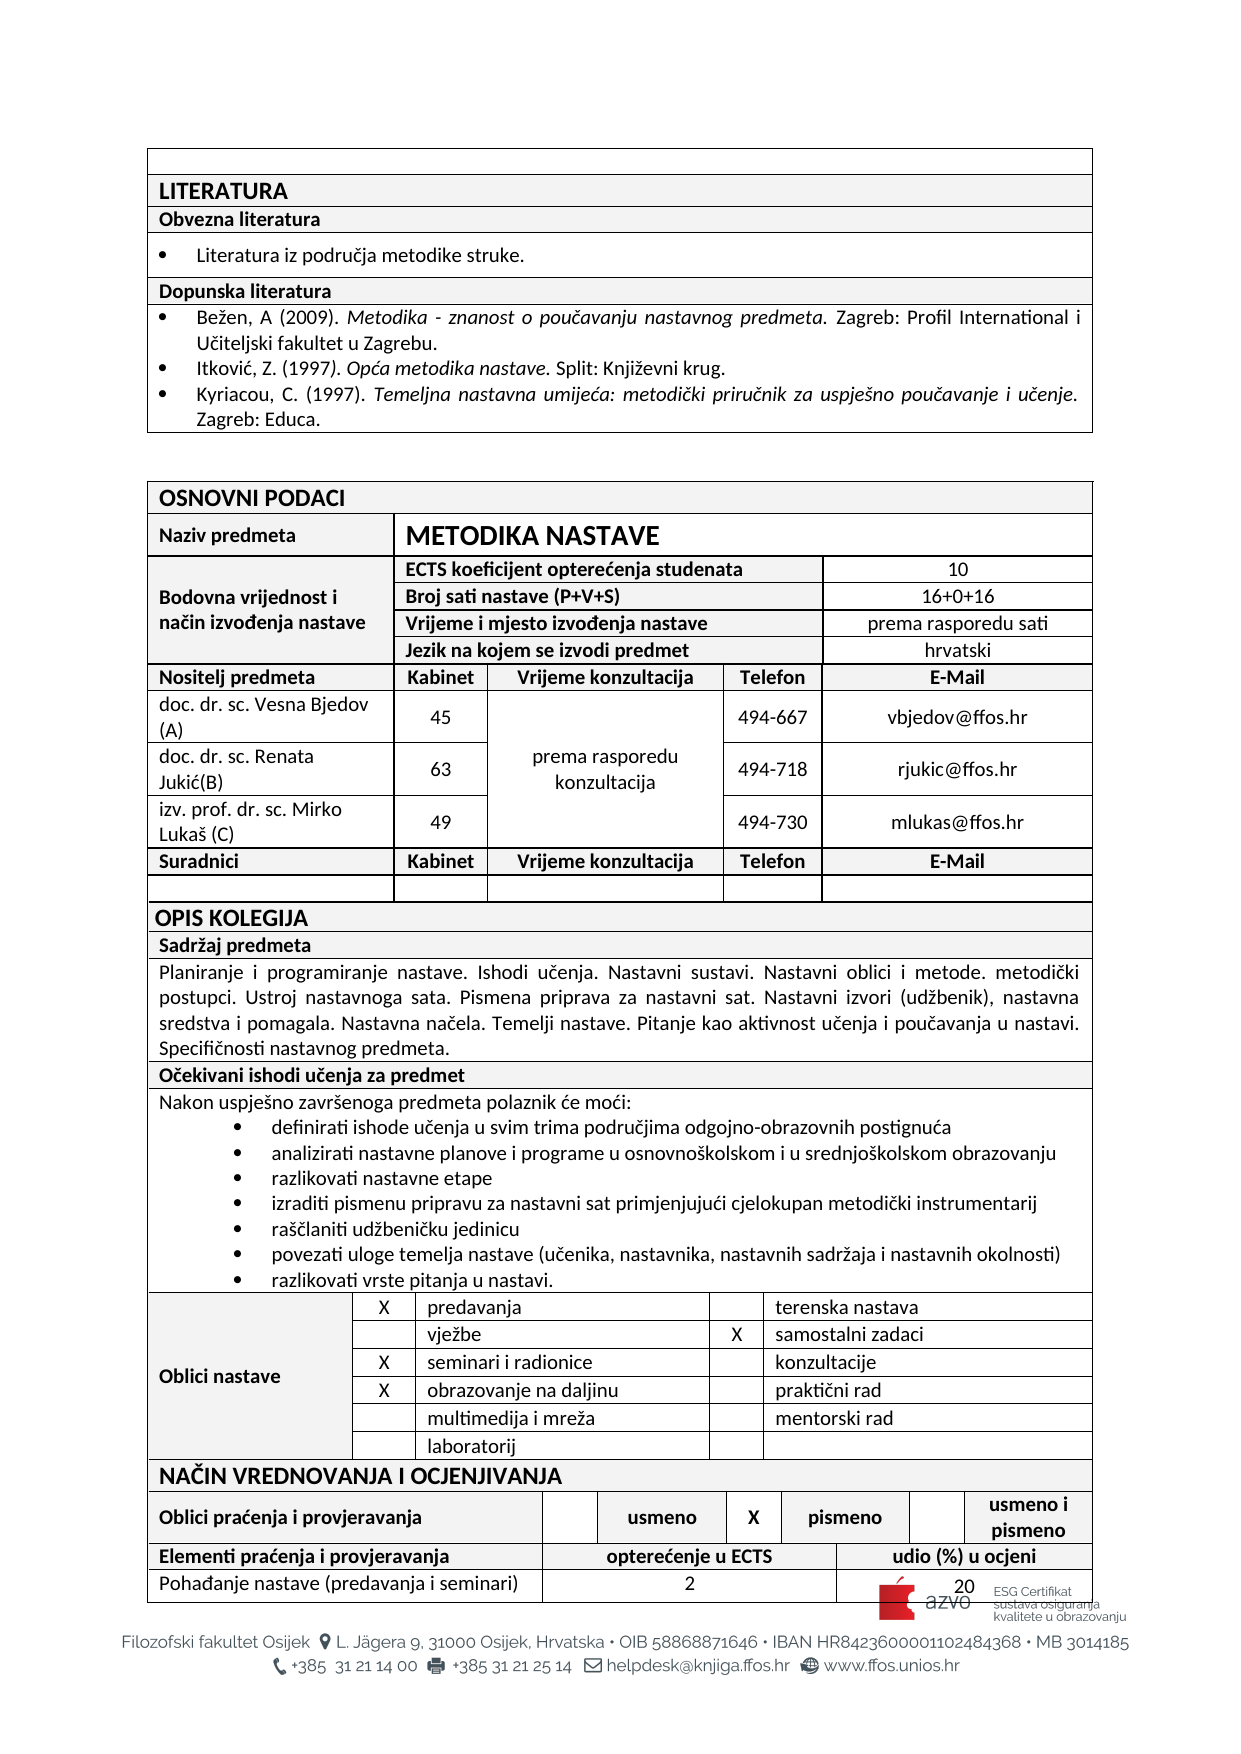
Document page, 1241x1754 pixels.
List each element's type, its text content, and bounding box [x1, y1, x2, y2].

table_cell NAČIN VREDNOVANJA I OCJENJIVANJA [148, 1460, 1092, 1491]
table_cell Telefon [724, 665, 821, 690]
table_cell Vrijeme konzultacija [488, 849, 723, 874]
table_cell prema rasporedu konzultacija [488, 691, 723, 847]
table_cell [710, 1432, 763, 1459]
table_cell METODIKA NASTAVE [395, 514, 1092, 555]
table_cell 10 [824, 557, 1092, 582]
table_cell izv. prof. dr. sc. Mirko Lukaš (C) [148, 796, 393, 847]
table_cell Kabinet [395, 849, 487, 874]
table_cell opterećenje u ECTS [543, 1544, 836, 1569]
table_cell [148, 876, 393, 901]
table_cell mlukas@ffos.hr [823, 796, 1092, 847]
table_cell prema rasporedu sati [824, 611, 1092, 636]
table_cell Jezik na kojem se izvodi predmet [395, 637, 822, 663]
table_cell 494-730 [724, 796, 821, 847]
table_cell [395, 876, 487, 901]
table_cell Kabinet [395, 665, 487, 690]
table_cell Bežen, A (2009). Metodika - znanost o poučavanju nastavnog predmeta. Zagreb: Profil International i Učiteljski fakultet u Zagrebu. Itković, Z. (1997). Opća metodika nastave. Split: Književni krug. Kyriacou, C. (1997). Temeljna nastavna umijeća: metodički priručnik za uspješno poučavanje i učenje. Zagreb: Educa. [148, 305, 1092, 432]
table_cell [823, 876, 1092, 901]
table_cell pismeno [782, 1492, 909, 1542]
table_cell Vrijeme i mjesto izvođenja nastave [395, 611, 822, 636]
table_cell doc. dr. sc. Vesna Bjedov (A) [148, 691, 393, 742]
table_cell 63 [395, 743, 487, 794]
table_cell 494-718 [724, 743, 821, 794]
table_cell [710, 1293, 763, 1320]
table_cell Oblici nastave [148, 1293, 352, 1459]
table_cell Elementi praćenja i provjeravanja [148, 1544, 542, 1569]
table_cell 49 [395, 796, 487, 847]
table_cell E-Mail [823, 665, 1092, 690]
table_cell Telefon [724, 849, 821, 874]
table_cell Pohađanje nastave (predavanja i seminari) [148, 1570, 542, 1602]
table_cell [543, 1492, 597, 1542]
table_cell Očekivani ishodi učenja za predmet [148, 1062, 1092, 1088]
table_cell Dopunska literatura [148, 278, 1092, 303]
table_cell [710, 1404, 763, 1431]
table_cell rjukic@ffos.hr [823, 743, 1092, 794]
table_cell samostalni zadaci [764, 1321, 1092, 1348]
table_cell 2 [543, 1570, 836, 1602]
table_cell obrazovanje na daljinu [416, 1377, 709, 1403]
table_cell X [353, 1377, 415, 1403]
table_cell OPIS KOLEGIJA [148, 902, 1092, 931]
table_cell LITERATURA [148, 175, 1092, 206]
table_cell [764, 1432, 1092, 1459]
table_cell [148, 149, 1092, 174]
table_cell [353, 1432, 415, 1459]
table_cell laboratorij [416, 1432, 709, 1459]
table_cell predavanja [416, 1293, 709, 1320]
table_cell konzultacije [764, 1349, 1092, 1376]
table_cell [710, 1377, 763, 1403]
table_cell usmeno [598, 1492, 726, 1542]
table_cell multimedija i mreža [416, 1404, 709, 1431]
table_cell 20 [837, 1570, 1092, 1602]
table_cell Naziv predmeta [148, 514, 393, 555]
table_cell praktični rad [764, 1377, 1092, 1403]
table_cell udio (%) u ocjeni [837, 1544, 1092, 1569]
table_cell terenska nastava [764, 1293, 1092, 1320]
table_cell Oblici praćenja i provjeravanja [148, 1492, 542, 1542]
picture [111, 79, 1129, 1675]
table_cell Broj sati nastave (P+V+S) [395, 583, 822, 609]
table_cell [910, 1492, 964, 1542]
table_cell E-Mail [823, 849, 1092, 874]
table_cell 494-667 [724, 691, 821, 742]
table_cell ECTS koeficijent opterećenja studenata [395, 557, 822, 582]
table_cell X [727, 1492, 781, 1542]
table_cell X [710, 1321, 763, 1348]
table_cell Literatura iz područja metodike struke. [148, 233, 1092, 277]
table_cell vbjedov@ffos.hr [823, 691, 1092, 742]
table_cell Vrijeme konzultacija [488, 665, 723, 690]
table_cell Planiranje i programiranje nastave. Ishodi učenja. Nastavni sustavi. Nastavni oblici i metode. metodički postupci. Ustroj nastavnoga sata. Pismena priprava za nastavni sat. Nastavni izvori (udžbenik), nastavna sredstva i pomagala. Nastavna načela. Temelji nastave. Pitanje kao aktivnost učenja i poučavanja u nastavi. Specifičnosti nastavnog predmeta. [148, 959, 1092, 1061]
table_cell [724, 876, 821, 901]
table_cell seminari i radionice [416, 1349, 709, 1376]
table_cell Sadržaj predmeta [148, 932, 1092, 958]
table_cell Bodovna vrijednost i način izvođenja nastave [148, 557, 393, 663]
table_cell [710, 1349, 763, 1376]
table_cell X [353, 1293, 415, 1320]
table_cell doc. dr. sc. Renata Jukić(B) [148, 743, 393, 794]
table_cell [353, 1321, 415, 1348]
table_cell [353, 1404, 415, 1431]
table_cell Nositelj predmeta [148, 665, 393, 690]
table_cell hrvatski [824, 637, 1092, 663]
table_cell 16+0+16 [824, 583, 1092, 609]
table_cell 45 [395, 691, 487, 742]
table_cell usmeno i pismeno [965, 1492, 1092, 1542]
table_cell Suradnici [148, 849, 393, 874]
table_cell X [353, 1349, 415, 1376]
table_cell vježbe [416, 1321, 709, 1348]
table_cell [488, 876, 723, 901]
table_cell Obvezna literatura [148, 207, 1092, 232]
table_cell mentorski rad [764, 1404, 1092, 1431]
table_cell Nakon uspješno završenoga predmeta polaznik će moći: definirati ishode učenja u svim trima područjima odgojno-obrazovnih postignuća analizirati nastavne planove i programe u osnovnoškolskom i u srednjoškolskom obrazovanju razlikovati nastavne etape izraditi pismenu pripravu za nastavni sat primjenjujući cjelokupan metodički instrumentarij raščlaniti udžbeničku jedinicu povezati uloge temelja nastave (učenika, nastavnika, nastavnih sadržaja i nastavnih okolnosti) razlikovati vrste pitanja u nastavi. [148, 1089, 1092, 1292]
table_header OSNOVNI PODACI [148, 482, 1092, 513]
